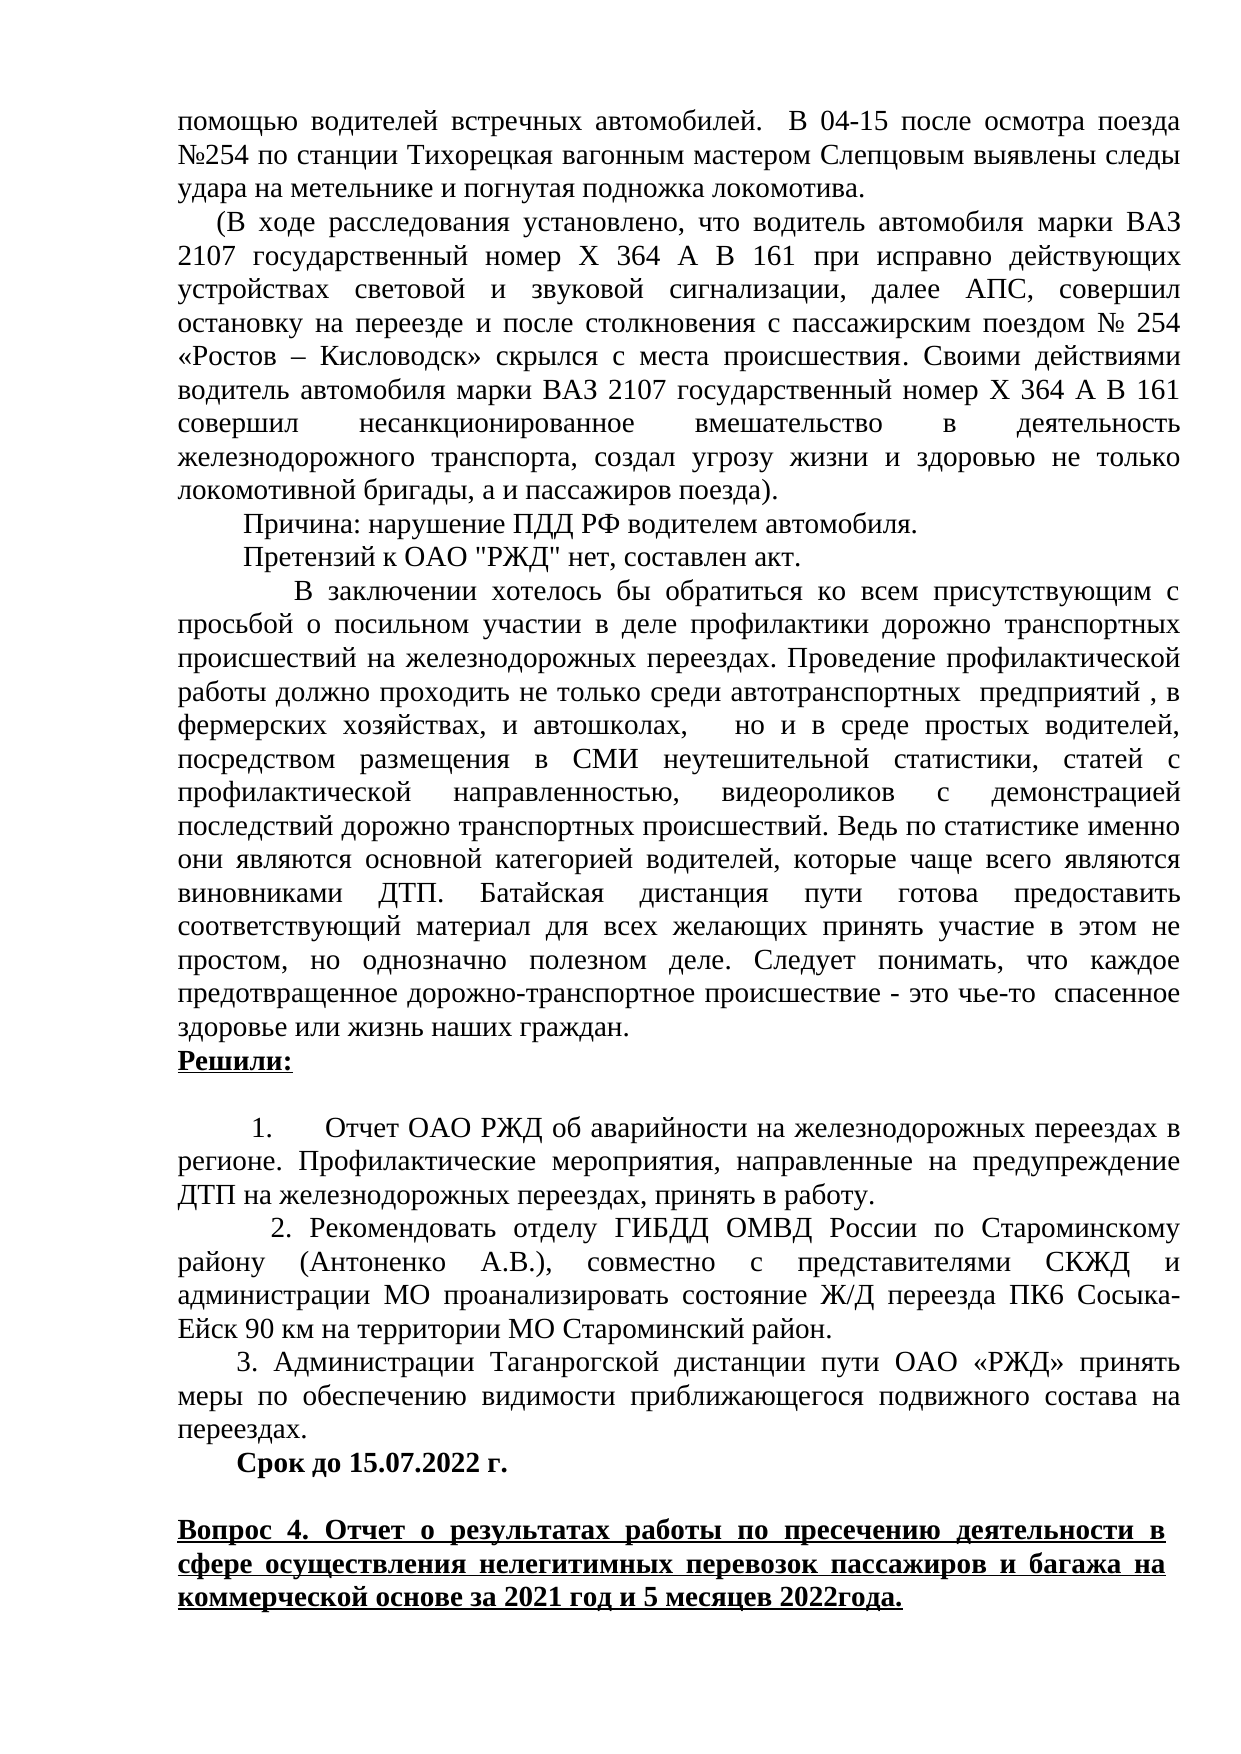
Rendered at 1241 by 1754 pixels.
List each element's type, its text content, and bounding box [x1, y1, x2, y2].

text 3. Администрации Таганрогской дистанции пути ОАО «РЖД» принять меры по обеспечению видимости приближающегося подвижного состава на переездах. [177, 1344, 1181, 1445]
text В заключении хотелось бы обратиться ко всем присутствующим с просьбой о посильном участии в деле профилактики дорожно транспортных происшествий на железнодорожных переездах. Проведение профилактической работы должно проходить не только среди автотранспортных предприятий , в фермерских хозяйствах, и автошколах, но и в среде простых водителей, посредством размещения в СМИ неутешительной статистики, статей с профилактической направленностью, видеороликов с демонстрацией последствий дорожно транспортных происшествий. Ведь по статистике именно они являются основной категорией водителей, которые чаще всего являются виновниками ДТП. Батайская дистанция пути готова предоставить соответствующий материал для всех желающих принять участие в этом не простом, но однозначно полезном деле. Следует понимать, что каждое предотвращенное дорожно-транспортное происшествие - это чье-то спасенное здоровье или жизнь наших граждан. [177, 573, 1181, 1043]
text Причина: нарушение ПДД РФ водителем автомобиля. [177, 506, 1181, 539]
text Претензий к ОАО "РЖД" нет, составлен акт. [177, 539, 1181, 573]
text Срок до 15.07.2022 г. [177, 1445, 1181, 1479]
text (В ходе расследования установлено, что водитель автомобиля марки ВАЗ 2107 государственный номер Х 364 А В 161 при исправно действующих устройствах световой и звуковой сигнализации, далее АПС, совершил остановку на переезде и после столкновения с пассажирским поездом № 254 «Ростов – Кисловодск» скрылся с места происшествия. Своими действиями водитель автомобиля марки ВАЗ 2107 государственный номер Х 364 А В 161 совершил несанкционированное вмешательство в деятельность железнодорожного транспорта, создал угрозу жизни и здоровью не только локомотивной бригады, а и пассажиров поезда). [177, 204, 1181, 506]
text Вопрос 4. Отчет о результатах работы по пресечению деятельности в сфере осуществления нелегитимных перевозок пассажиров и багажа на коммерческой основе за 2021 год и 5 месяцев 2022года. [177, 1512, 1167, 1613]
text Решили: [177, 1043, 1181, 1076]
text 2. Рекомендовать отделу ГИБДД ОМВД России по Староминскому району (Антоненко А.В.), совместно с представителями СКЖД и администрации МО проанализировать состояние Ж/Д переезда ПК6 Сосыка-Ейск 90 км на территории МО Староминский район. [177, 1210, 1181, 1344]
text 1. Отчет ОАО РЖД об аварийности на железнодорожных переездах в регионе. Профилактические мероприятия, направленные на предупреждение ДТП на железнодорожных переездах, принять в работу. [177, 1110, 1181, 1210]
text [177, 103, 1181, 204]
